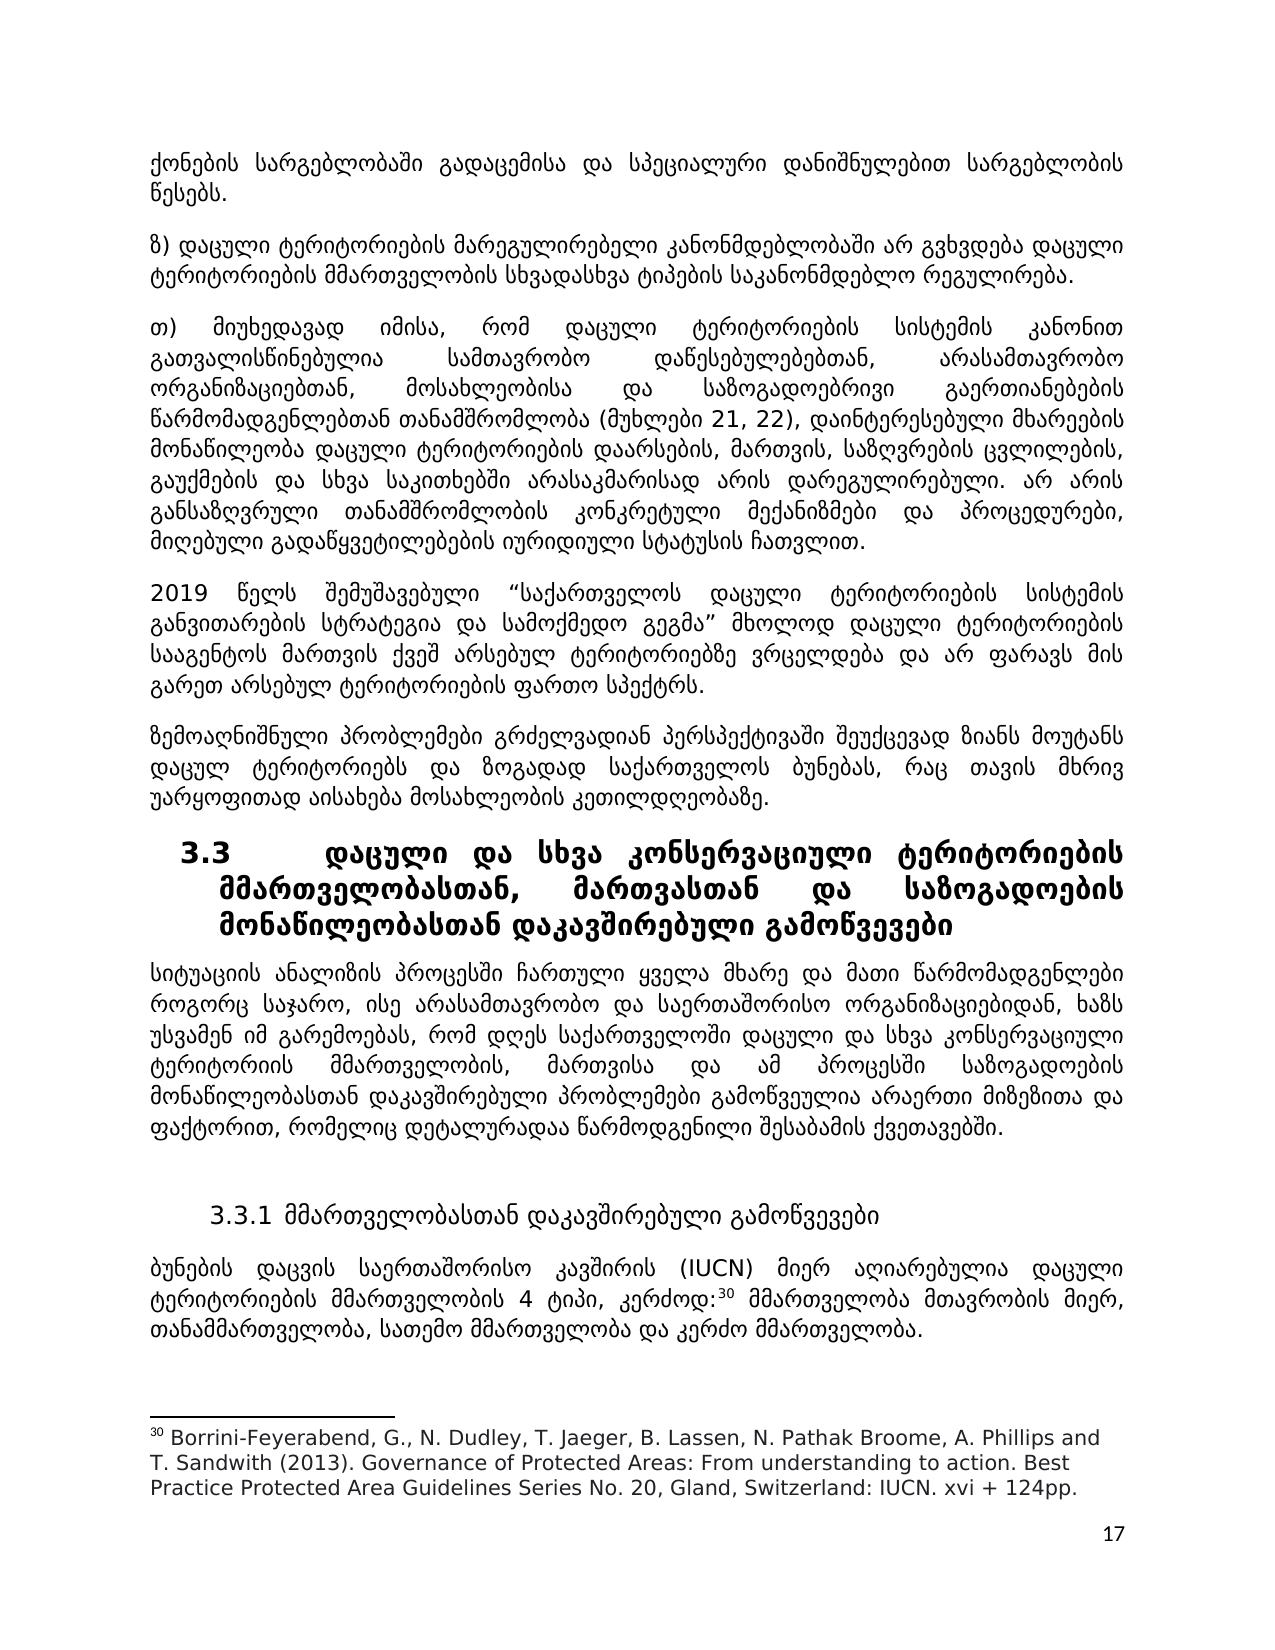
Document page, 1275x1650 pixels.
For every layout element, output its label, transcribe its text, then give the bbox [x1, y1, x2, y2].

text თ) მიუხედავად იმისა, რომ დაცული ტერიტორიების სისტემის კანონით გათვალისწინებულია სამთავრობო დაწესებულებებთან, არასამთავრობო ორგანიზაციებთან, მოსახლეობისა და საზოგადოებრივი გაერთიანებების წარმომადგენლებთან თანამშრომლობა (მუხლები 21, 22), დაინტერესებული მხარეების მონაწილეობა დაცული ტერიტორიების დაარსების, მართვის, საზღვრების ცვლილების, გაუქმების და სხვა საკითხებში არასაკმარისად არის დარეგულირებული. არ არის განსაზღვრული თანამშრომლობის კონკრეტული მექანიზმები და პროცედურები, მიღებული გადაწყვეტილებების იურიდიული სტატუსის ჩათვლით. [150, 314, 1125, 555]
text ზემოაღნიშნული პრობლემები გრძელვადიან პერსპექტივაში შეუქცევად ზიანს მოუტანს დაცულ ტერიტორიებს და ზოგადად საქართველოს ბუნებას, რაც თავის მხრივ უარყოფითად აისახება მოსახლეობის კეთილდღეობაზე. [150, 723, 1125, 811]
text 2019 წელს შემუშავებული “საქართველოს დაცული ტერიტორიების სისტემის განვითარების სტრატეგია და სამოქმედო გეგმა” მხოლოდ დაცული ტერიტორიების სააგენტოს მართვის ქვეშ არსებულ ტერიტორიებზე ვრცელდება და არ ფარავს მის გარეთ არსებულ ტერიტორიების ფართო სპექტრს. [150, 580, 1125, 698]
text ბუნების დაცვის საერთაშორისო კავშირის (IUCN) მიერ აღიარებულია დაცული ტერიტორიების მმართველობის 4 ტიპი, კერძოდ: მმართველობა მთავრობის მიერ, თანამმართველობა, სათემო მმართველობა და კერძო მმართველობა. [150, 1255, 1125, 1343]
list მმართველობასთან დაკავშირებული გამოწვევები [209, 1201, 1125, 1230]
list დაცული და სხვა კონსერვაციული ტერიტორიების მმართველობასთან, მართვასთან და საზოგადოების მონაწილეობასთან დაკავშირებული გამოწვევები [179, 836, 1125, 942]
text ზ) დაცული ტერიტორიების მარეგულირებელი კანონმდებლობაში არ გვხვდება დაცული ტერიტორიების მმართველობის სხვადასხვა ტიპების საკანონმდებლო რეგულირება. [150, 232, 1125, 289]
text სიტუაციის ანალიზის პროცესში ჩართული ყველა მხარე და მათი წარმომადგენლები როგორც საჯარო, ისე არასამთავრობო და საერთაშორისო ორგანიზაციებიდან, ხაზს უსვამენ იმ გარემოებას, რომ დღეს საქართველოში დაცული და სხვა კონსერვაციული ტერიტორიის მმართველობის, მართვისა და ამ პროცესში საზოგადოების მონაწილეობასთან დაკავშირებული პრობლემები გამოწვეულია არაერთი მიზეზითა და ფაქტორით, რომელიც დეტალურადაა წარმოდგენილი შესაბამის ქვეთავებში. [150, 961, 1125, 1140]
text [150, 150, 1125, 207]
